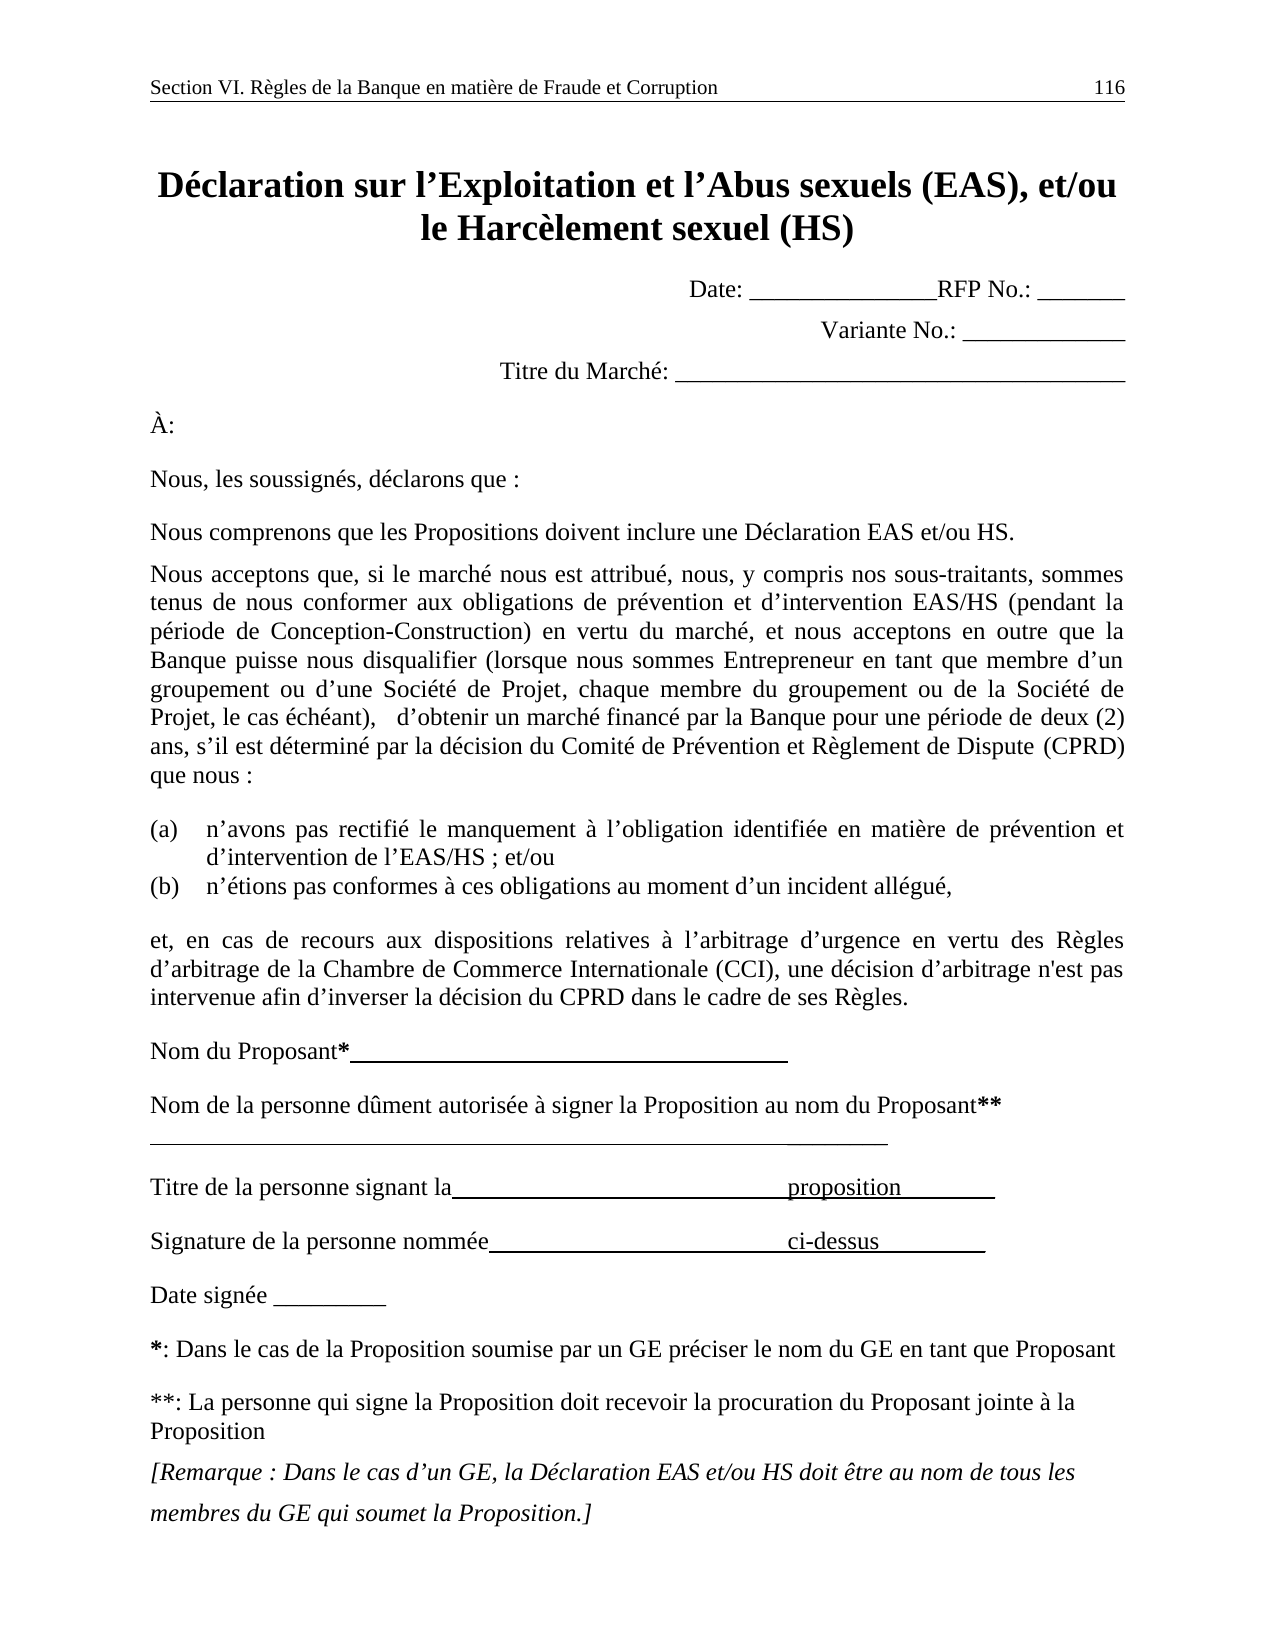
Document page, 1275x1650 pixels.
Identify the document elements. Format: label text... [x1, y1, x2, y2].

text Nous acceptons que, si le marché nous est attribué, nous, y compris nos sous-traitants, sommes tenus de nous conformer aux obligations de prévention et d’intervention EAS/HS (pendant la période de Conception-Construction) en vertu du marché, et nous acceptons en outre que la Banque puisse nous disqualifier (lorsque nous sommes Entrepreneur en tant que membre d’un groupement ou d’une Société de Projet, chaque membre du groupement ou de la Société de Projet, le cas échéant), d’obtenir un marché financé par la Banque pour une période de deux (2) ans, s’il est déterminé par la décision du Comité de Prévention et Règlement de Dispute (CPRD) que nous : [150, 559, 1125, 789]
list n’étions pas conformes à ces obligations au moment d’un incident allégué, [150, 871, 1125, 900]
text Titre de la personne signant la proposition _______ [150, 1172, 1125, 1201]
text Date: _______________RFP No.: _______ [150, 274, 1125, 302]
text et, en cas de recours aux dispositions relatives à l’arbitrage d’urgence en vertu des Règles d’arbitrage de la Chambre de Commerce Internationale (CCI), une décision d’arbitrage n'est pas intervenue afin d’inverser la décision du CPRD dans le cadre de ses Règles. [150, 925, 1125, 1011]
text Titre du Marché: ____________________________________ [150, 356, 1125, 385]
text **: La personne qui signe la Proposition doit recevoir la procuration du Proposant jointe à la Proposition [150, 1387, 1125, 1445]
text Signature de la personne nommée ci-dessus ________ [150, 1226, 1125, 1255]
text À: [150, 410, 1125, 439]
text Déclaration sur l’Exploitation et l’Abus sexuels (EAS), et/ou le Harcèlement sexuel (HS) [150, 162, 1125, 249]
text Nous, les soussignés, déclarons que : [150, 464, 1125, 492]
text *: Dans le cas de la Proposition soumise par un GE préciser le nom du GE en tant que Proposant [150, 1334, 1125, 1362]
text Date signée _________ [150, 1280, 1125, 1309]
text Nous comprenons que les Propositions doivent inclure une Déclaration EAS et/ou HS. [150, 517, 1125, 546]
text Nom du Proposant* [150, 1036, 1125, 1065]
list n’avons pas rectifié le manquement à l’obligation identifiée en matière de prévention et d’intervention de l’EAS/HS ; et/ou [150, 814, 1125, 871]
text Variante No.: _____________ [150, 315, 1125, 344]
text [Remarque : Dans le cas d’un GE, la Déclaration EAS et/ou HS doit être au nom de tous les membres du GE qui soumet la Proposition.] [150, 1457, 1125, 1529]
text Nom de la personne dûment autorisée à signer la Proposition au nom du Proposant** ________ [150, 1090, 1125, 1147]
